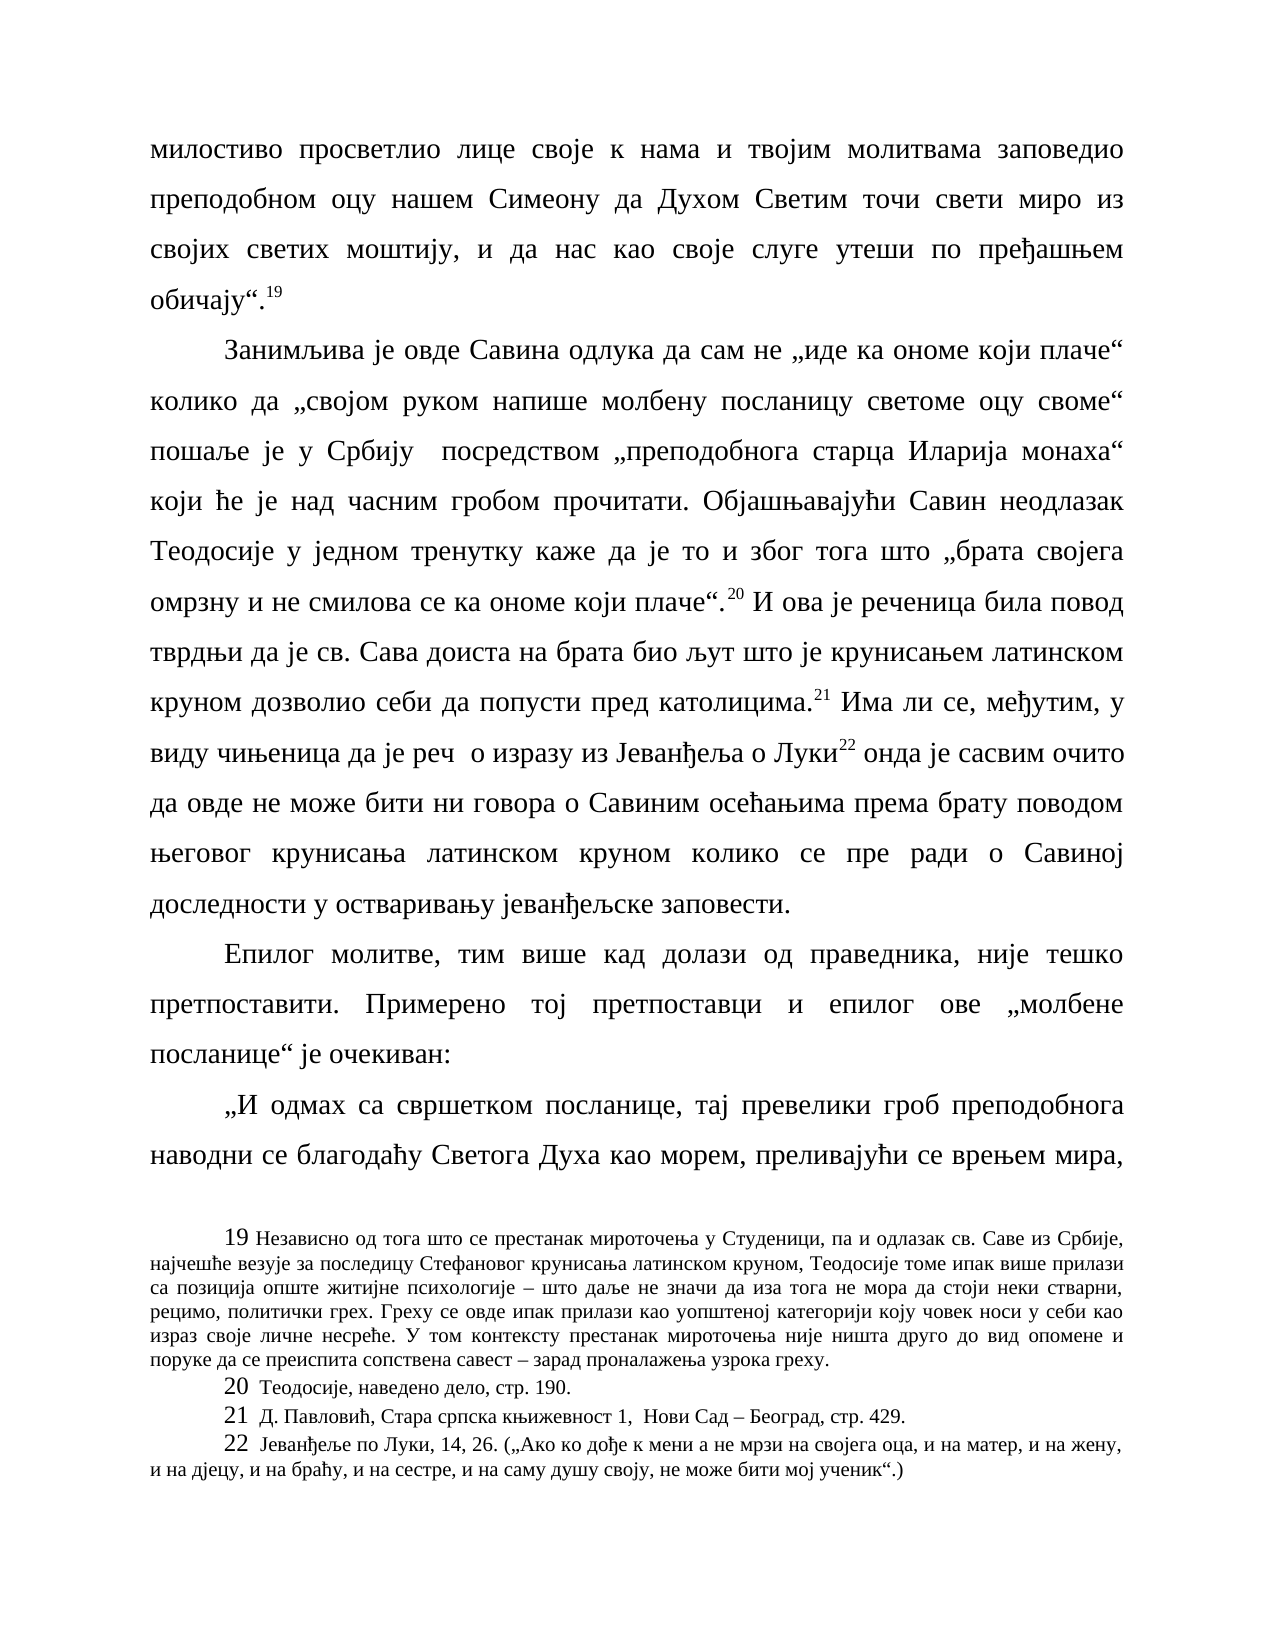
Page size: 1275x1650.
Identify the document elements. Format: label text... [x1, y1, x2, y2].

text Епилог молитве, тим више кад долази од праведника, није тешко претпоставити. Примерено тој претпоставци и епилог ове „молбене посланице“ је очекиван: [150, 936, 1125, 1070]
text Занимљива је овде Савина одлука да сам не „иде ка ономе који плаче“ колико да „својом руком напише молбену посланицу светоме оцу своме“ пошаље је у Србију посредством „преподобнога старца Иларија монаха“ који ће је над часним гробом прочитати. Објашњавајући Савин неодлазак Теодосије у једном тренутку каже да је то и због тога што „брата својега омрзну и не смилова се ка ономе који плаче“. И ова је реченица била повод тврдњи да је св. Сава доиста на брата био љут што је крунисањем латинском круном дозволио себи да попусти пред католицима. Има ли се, међутим, у виду чињеница да је реч о изразу из Јеванђеља о Луки онда је сасвим очито да овде не може бити ни говора о Савиним осећањима према брату поводом његовог крунисања латинском круном колико се пре ради о Савиној доследности у остваривању јеванђељске заповести. [150, 332, 1125, 919]
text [150, 131, 1125, 316]
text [150, 1087, 1125, 1171]
